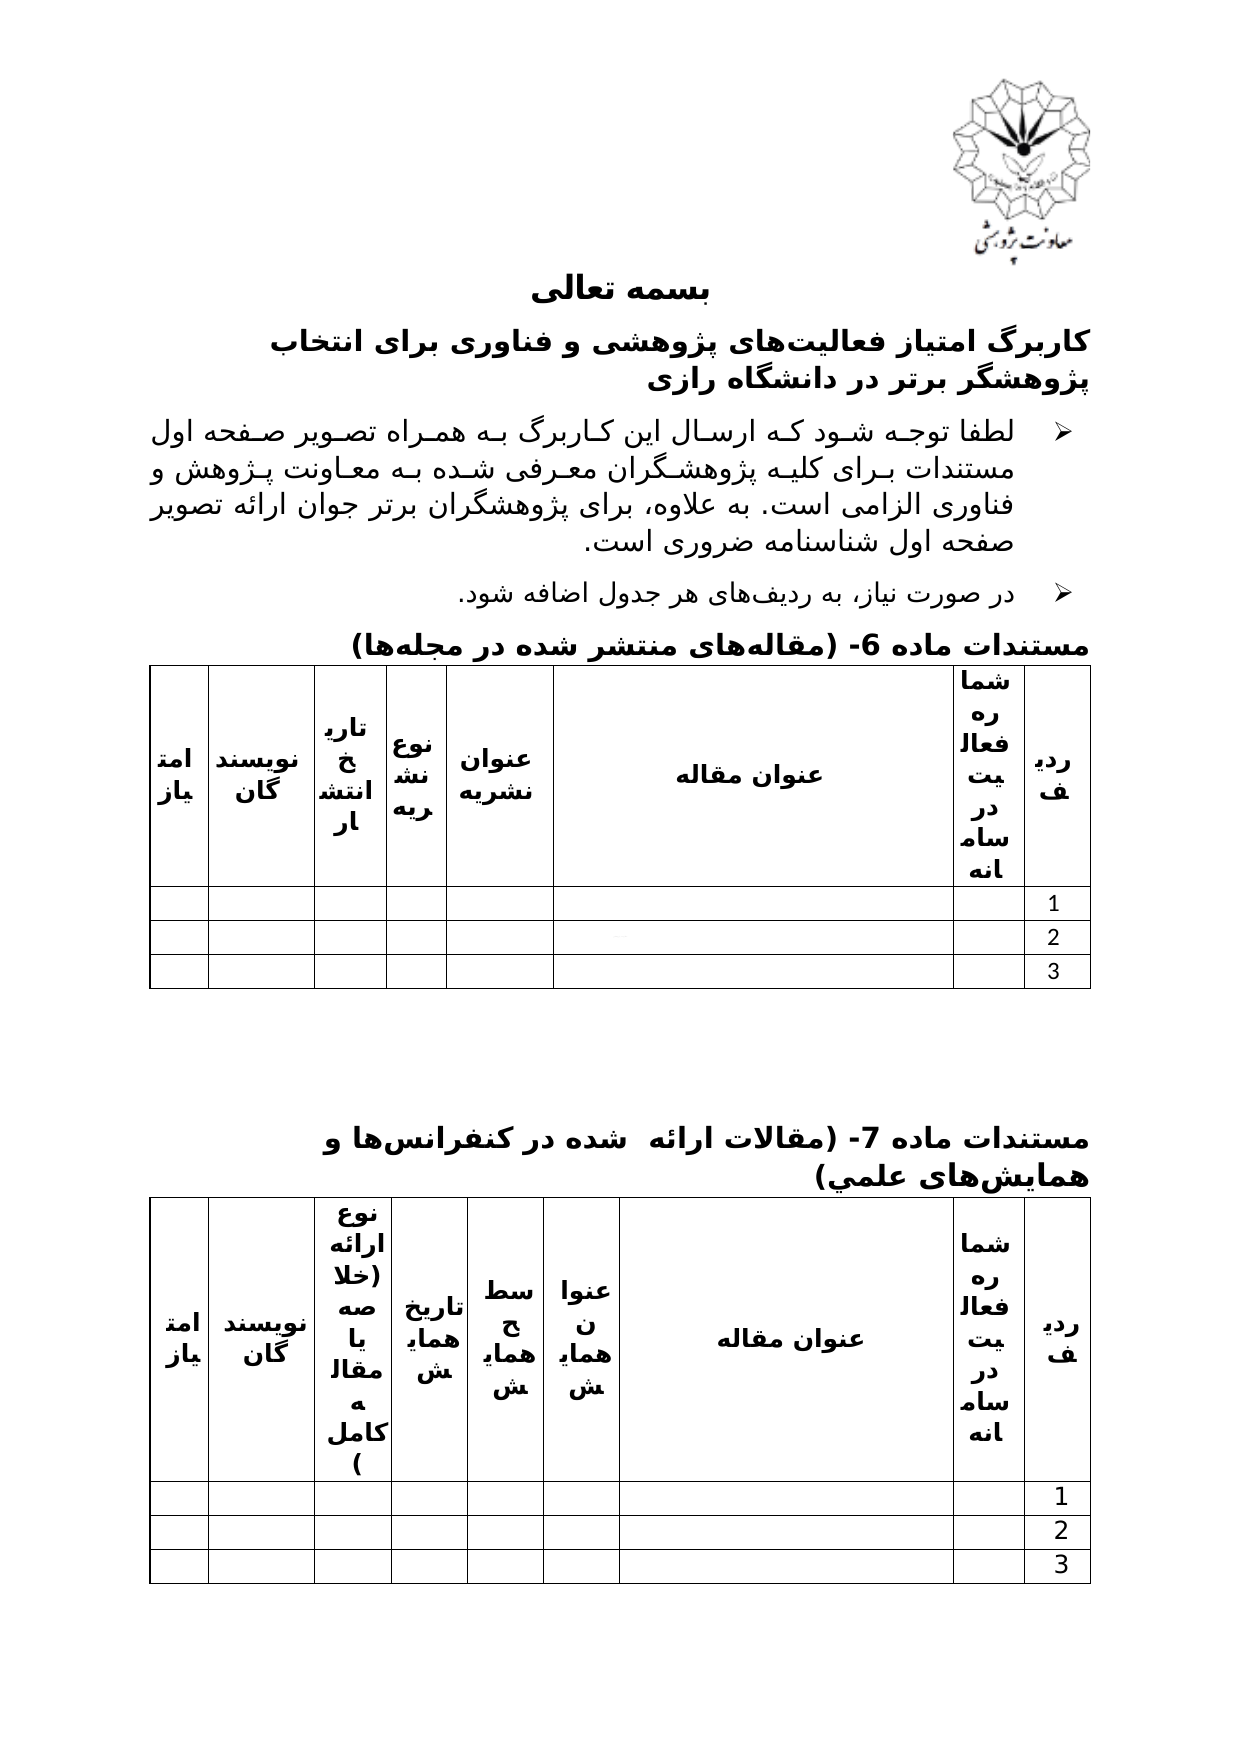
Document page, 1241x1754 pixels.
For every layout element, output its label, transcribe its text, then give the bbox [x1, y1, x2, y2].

table_cell [315, 1550, 391, 1582]
table_cell [315, 955, 386, 988]
table_cell [544, 1516, 619, 1548]
table_header عنوان مقاله [620, 1198, 953, 1481]
table_cell [447, 955, 553, 988]
table_cell [151, 1482, 208, 1515]
table_cell [151, 1516, 208, 1548]
table_cell [554, 921, 953, 954]
table_cell [315, 921, 386, 954]
table_header نوع ارائه (خلاصه یا مقاله کامل) [315, 1198, 391, 1481]
table_cell [392, 1550, 467, 1582]
table_header نویسندگان [209, 1198, 314, 1481]
table_header عنوان نشریه [447, 666, 553, 886]
table_cell [392, 1516, 467, 1548]
table_cell [447, 887, 553, 920]
table_header ردیف [1025, 1198, 1090, 1481]
list لطفا توجه شود که ارسال این کاربرگ به همراه تصویر صفحه اول مستندات برای کلیه پژوهشگران معرفی شده به معاونت پژوهش و فناوری الزامی است. به علاوه، برای پژوهشگران برتر جوان ارائه تصویر صفحه اول شناسنامه ضروری است. [150, 414, 1053, 558]
table_header نویسندگان [209, 666, 314, 886]
table_header عنوان همایش [544, 1198, 619, 1481]
table_cell [315, 1482, 391, 1515]
table_cell [620, 1550, 953, 1582]
text مستندات ماده 6- (مقاله‌های منتشر شده در مجله‌ها) [150, 628, 1090, 662]
table_cell 3 [1025, 1550, 1090, 1582]
table_cell 2 [1025, 921, 1090, 954]
text کاربرگ امتیاز فعالیت‌های پژوهشی و فناوری برای انتخاب پژوهشگر برتر در دانشگاه رازی [150, 324, 1090, 395]
table_cell [387, 955, 446, 988]
table_header امتیاز [151, 666, 208, 886]
table_cell [468, 1550, 543, 1582]
table_header سطح همایش [468, 1198, 543, 1481]
table_cell [954, 887, 1024, 920]
table_cell [554, 955, 953, 988]
table_header ردیف [1025, 666, 1090, 886]
table_cell [151, 955, 208, 988]
title بسمه تعالی [150, 269, 1090, 308]
table_cell [544, 1550, 619, 1582]
table_header تاریخ همایش [392, 1198, 467, 1481]
table_cell [954, 1550, 1024, 1582]
table_cell 1 [1025, 1482, 1090, 1515]
table_cell [315, 1516, 391, 1548]
text مستندات ماده 7- (مقالات ارائه شده در كنفرانس‌ها و همایش‌های علمي) [150, 1121, 1090, 1194]
table_cell [620, 1516, 953, 1548]
table_cell [387, 887, 446, 920]
table_cell [209, 921, 314, 954]
table_cell 2 [1025, 1516, 1090, 1548]
table_header شماره فعالیت در سامانه [954, 666, 1024, 886]
table_header شماره فعالیت در سامانه [954, 1198, 1024, 1481]
table_cell 3 [1025, 955, 1090, 988]
table_cell 1 [1025, 887, 1090, 920]
table_cell [209, 1516, 314, 1548]
table_cell [209, 887, 314, 920]
table_cell [151, 1550, 208, 1582]
picture [952, 75, 1091, 269]
table_header تاریخ انتشار [315, 666, 386, 886]
table_cell [620, 1482, 953, 1515]
table_cell [954, 921, 1024, 954]
table_cell [209, 955, 314, 988]
table_header امتیاز [151, 1198, 208, 1481]
table_cell [392, 1482, 467, 1515]
table_cell [554, 887, 953, 920]
table_cell [954, 1516, 1024, 1548]
table_cell [387, 921, 446, 954]
table_cell [544, 1482, 619, 1515]
table_cell [151, 921, 208, 954]
table_cell [151, 887, 208, 920]
table_cell [468, 1516, 543, 1548]
table_header عنوان مقاله [554, 666, 953, 886]
list در صورت نیاز، به ردیف‌های هر جدول اضافه شود. [150, 578, 1053, 609]
table_cell [468, 1482, 543, 1515]
table_header نوع نشریه [387, 666, 446, 886]
table_cell [315, 887, 386, 920]
table_cell [209, 1482, 314, 1515]
table_cell [447, 921, 553, 954]
table_cell [954, 955, 1024, 988]
table_cell [954, 1482, 1024, 1515]
table_cell [209, 1550, 314, 1582]
